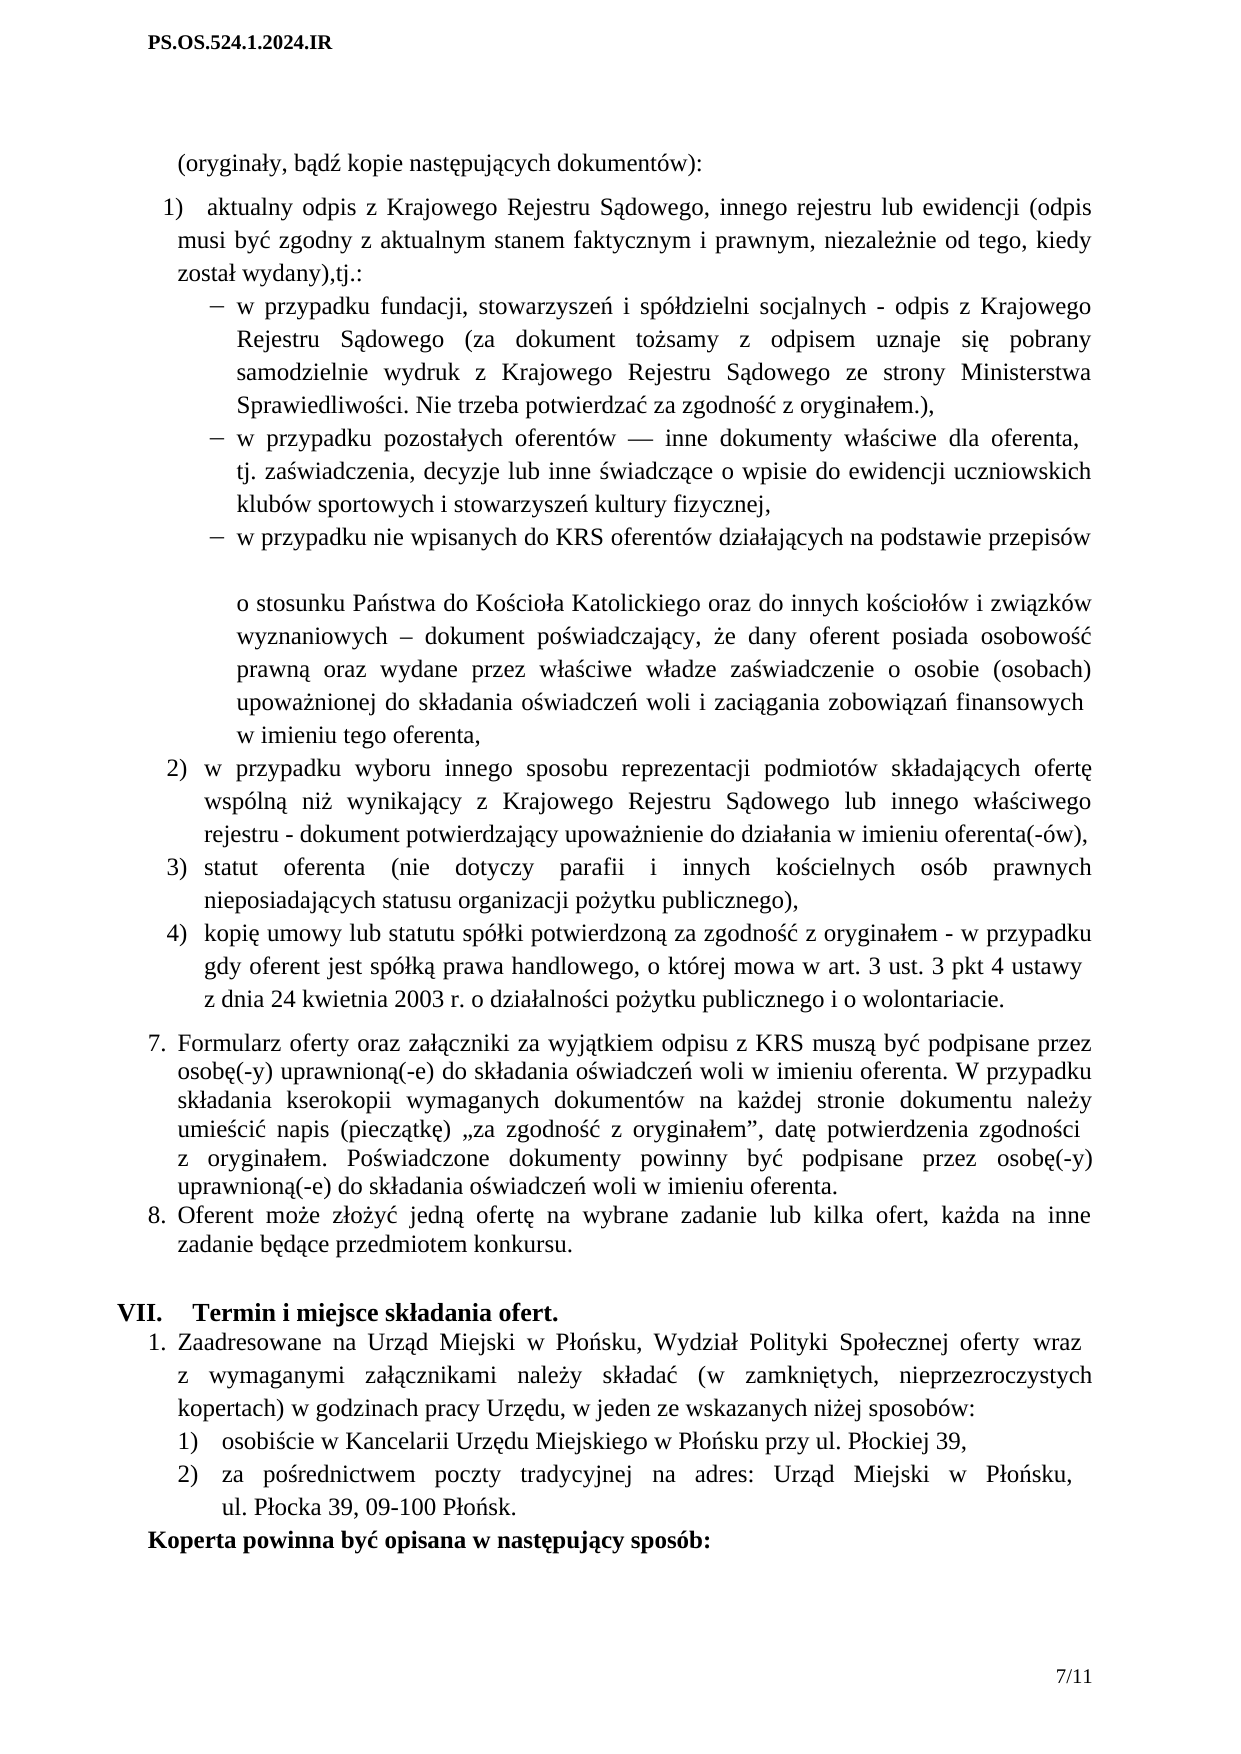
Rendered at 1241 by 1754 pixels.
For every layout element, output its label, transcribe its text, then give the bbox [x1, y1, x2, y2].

list Oferent może złożyć jedną ofertę na wybrane zadanie lub kilka ofert, każda na inne zadanie będące przedmiotem konkursu. [148, 1221, 1092, 1278]
list za pośrednictwem poczty tradycyjnej na adres: Urząd Miejski w Płońsku, ul. Płocka 39, 09-100 Płońsk. [177, 1480, 1092, 1542]
list w przypadku nie wpisanych do KRS oferentów działających na podstawie przepisów o stosunku Państwa do Kościoła Katolickiego oraz do innych kościołów i związków wyznaniowych – dokument poświadczający, że dany oferent posiada osobowość prawną oraz wydane przez właściwe władze zaświadczenie o osobie (osobach) upoważnionej do składania oświadczeń woli i zaciągania zobowiązań finansowych w imieniu tego oferenta, [207, 522, 1092, 749]
list Zaadresowane na Urząd Miejski w Płońsku, Wydział Polityki Społecznej oferty wraz z wymaganymi załącznikami należy składać (w zamkniętych, nieprzezroczystych kopertach) w godzinach pracy Urzędu, w jeden ze wskazanych niżej sposobów: [148, 1348, 1092, 1442]
list Formularz oferty oraz załączniki za wyjątkiem odpisu z KRS muszą być podpisane przez osobę(-y) uprawnioną(-e) do składania oświadczeń woli w imieniu oferenta. W przypadku składania kserokopii wymaganych dokumentów na każdej stronie dokumentu należy umieścić napis (pieczątkę) „za zgodność z oryginałem”, datę potwierdzenia zgodności z oryginałem. Poświadczone dokumenty powinny być podpisane przez osobę(-y) uprawnioną(-e) do składania oświadczeń woli w imieniu oferenta. [148, 1028, 1092, 1200]
list aktualny odpis z Krajowego Rejestru Sądowego, innego rejestru lub ewidencji (odpis musi być zgodny z aktualnym stanem faktycznym i prawnym, niezależnie od tego, kiedy został wydany),tj.: [162, 192, 1092, 286]
list osobiście w Kancelarii Urzędu Miejskiego w Płońsku przy ul. Płockiej 39, [177, 1447, 1092, 1476]
list w przypadku pozostałych oferentów — inne dokumenty właściwe dla oferenta, tj. zaświadczenia, decyzje lub inne świadczące o wpisie do ewidencji uczniowskich klubów sportowych i stowarzyszeń kultury fizycznej, [207, 423, 1092, 518]
list kopię umowy lub statutu spółki potwierdzoną za zgodność z oryginałem - w przypadku gdy oferent jest spółką prawa handlowego, o której mowa w art. 3 ust. 3 pkt 4 ustawy z dnia 24 kwietnia 2003 r. o działalności pożytku publicznego i o wolontariacie. [166, 918, 1092, 1013]
list statut oferenta (nie dotyczy parafii i innych kościelnych osób prawnych nieposiadających statusu organizacji pożytku publicznego), [166, 852, 1092, 914]
list Termin i miejsce składania ofert. [162, 1318, 1092, 1348]
text (oryginały, bądź kopie następujących dokumentów): [177, 148, 1092, 176]
text Koperta powinna być opisana w następujący sposób: [148, 1546, 1092, 1574]
list w przypadku fundacji, stowarzyszeń i spółdzielni socjalnych - odpis z Krajowego Rejestru Sądowego (za dokument tożsamy z odpisem uznaje się pobrany samodzielnie wydruk z Krajowego Rejestru Sądowego ze strony Ministerstwa Sprawiedliwości. Nie trzeba potwierdzać za zgodność z oryginałem.), [207, 291, 1092, 418]
list w przypadku wyboru innego sposobu reprezentacji podmiotów składających ofertę wspólną niż wynikający z Krajowego Rejestru Sądowego lub innego właściwego rejestru - dokument potwierdzający upoważnienie do działania w imieniu oferenta(-ów), [166, 753, 1092, 848]
